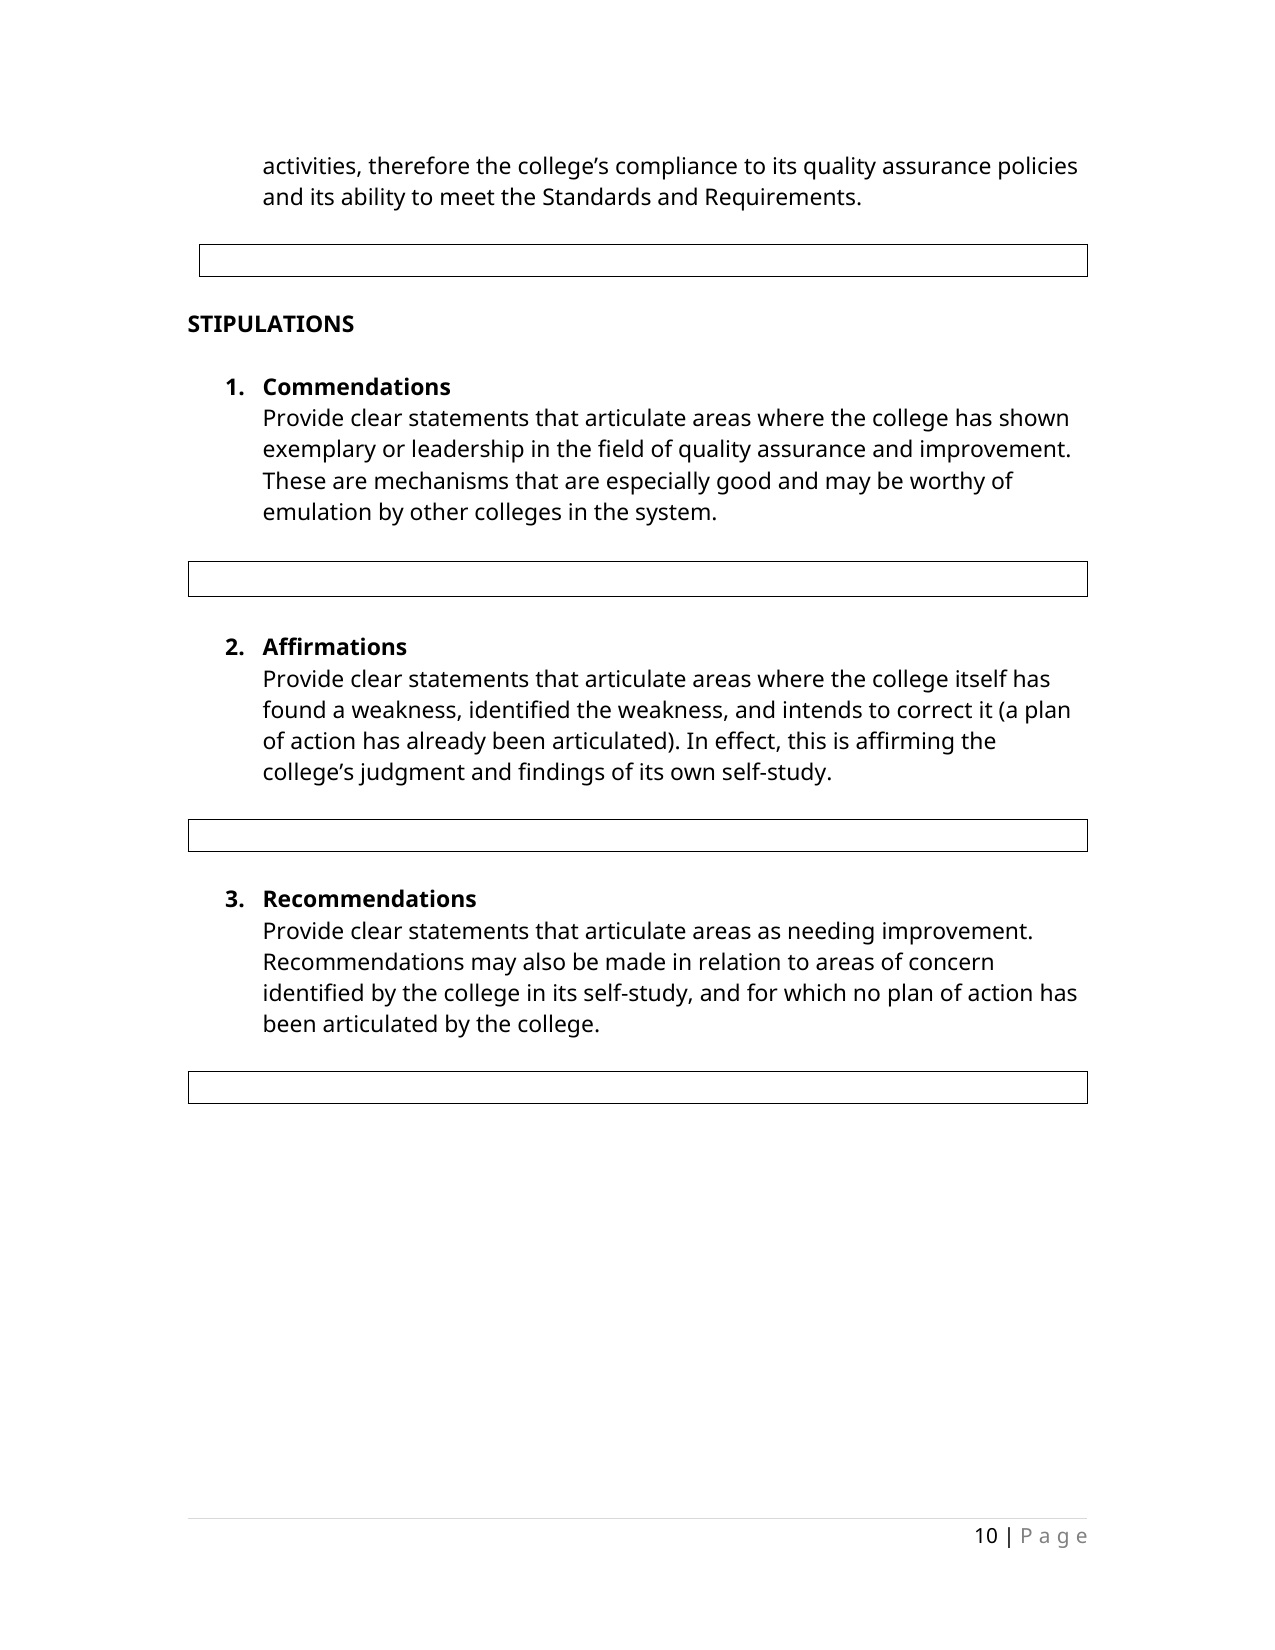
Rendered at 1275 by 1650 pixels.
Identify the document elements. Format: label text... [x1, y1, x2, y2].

subtitle Affirmations [225, 631, 1087, 663]
table_header [189, 820, 1087, 851]
table_header [200, 245, 1087, 276]
text Provide clear statements that articulate areas as needing improvement. Recommendations may also be made in relation to areas of concern identified by the college in its self-study, and for which no plan of action has been articulated by the college. [262, 915, 1087, 1040]
text Provide clear statements that articulate areas where the college has shown exemplary or leadership in the field of quality assurance and improvement. These are mechanisms that are especially good and may be worthy of emulation by other colleges in the system. [262, 402, 1087, 527]
text Provide clear statements that articulate areas where the college itself has found a weakness, identified the weakness, and intends to correct it (a plan of action has already been articulated). In effect, this is affirming the college’s judgment and findings of its own self-study. [262, 663, 1087, 788]
table_header [189, 562, 1087, 596]
subtitle Commendations [225, 371, 1087, 402]
table_header [189, 1072, 1087, 1103]
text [262, 150, 1087, 212]
subtitle STIPULATIONS [187, 308, 1087, 339]
subtitle Recommendations [225, 883, 1087, 915]
